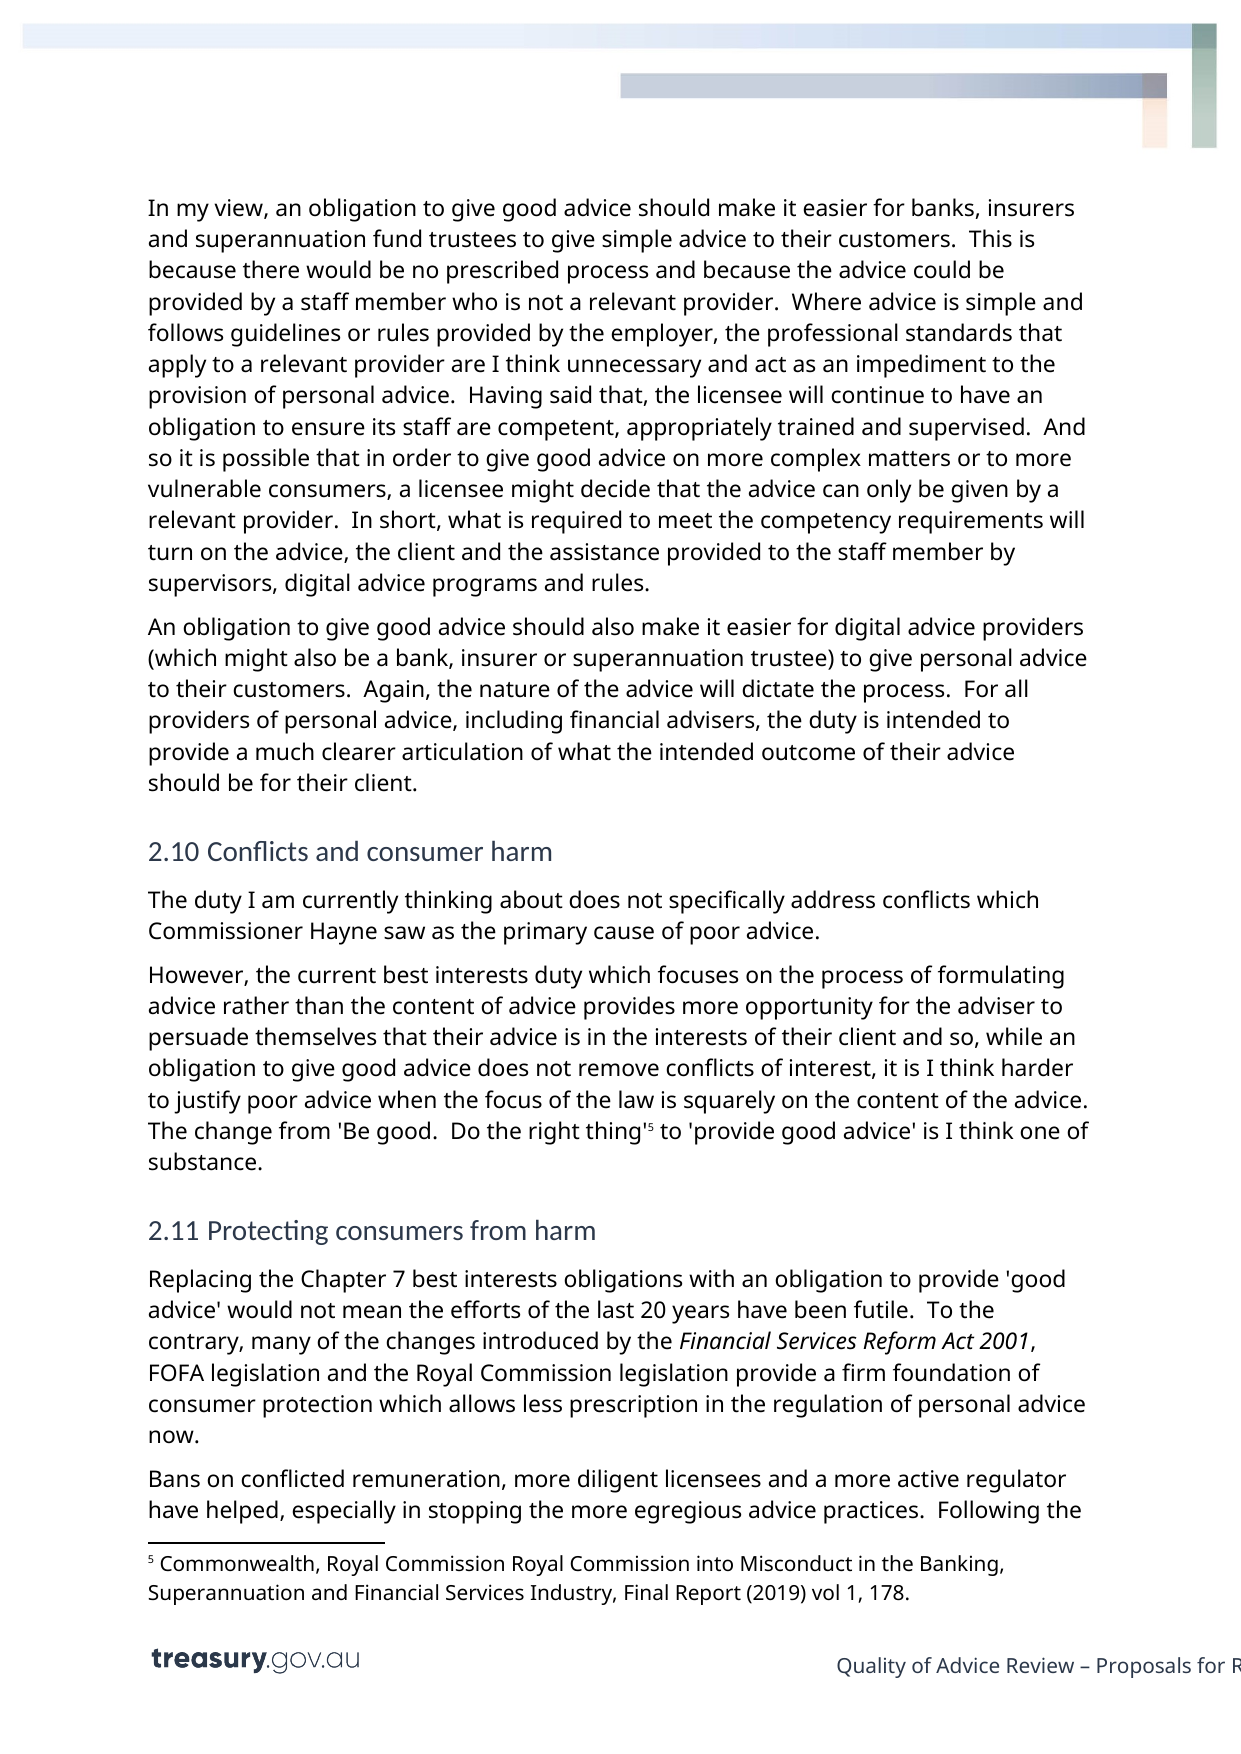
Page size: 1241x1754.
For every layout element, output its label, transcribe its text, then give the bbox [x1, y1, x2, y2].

subtitle Conflicts and consumer harm [148, 823, 1092, 871]
text An obligation to give good advice should also make it easier for digital advice providers (which might also be a bank, insurer or superannuation trustee) to give personal advice to their customers. Again, the nature of the advice will dictate the process. For all providers of personal advice, including financial advisers, the duty is intended to provide a much clearer articulation of what the intended outcome of their advice should be for their client. [148, 611, 1092, 798]
text The duty I am currently thinking about does not specifically address conflicts which Commissioner Hayne saw as the primary cause of poor advice. [148, 884, 1092, 946]
text Replacing the Chapter 7 best interests obligations with an obligation to provide 'good advice' would not mean the efforts of the last 20 years have been futile. To the contrary, many of the changes introduced by the Financial Services Reform Act 2001, FOFA legislation and the Royal Commission legislation provide a firm foundation of consumer protection which allows less prescription in the regulation of personal advice now. [148, 1263, 1092, 1450]
subtitle Protecting consumers from harm [148, 1202, 1092, 1250]
picture [147, 1641, 365, 1674]
picture [0, 0, 1241, 172]
text In my view, an obligation to give good advice should make it easier for banks, insurers and superannuation fund trustees to give simple advice to their customers. This is because there would be no prescribed process and because the advice could be provided by a staff member who is not a relevant provider. Where advice is simple and follows guidelines or rules provided by the employer, the professional standards that apply to a relevant provider are I think unnecessary and act as an impediment to the provision of personal advice. Having said that, the licensee will continue to have an obligation to ensure its staff are competent, appropriately trained and supervised. And so it is possible that in order to give good advice on more complex matters or to more vulnerable consumers, a licensee might decide that the advice can only be given by a relevant provider. In short, what is required to meet the competency requirements will turn on the advice, the client and the assistance provided to the staff member by supervisors, digital advice programs and rules. [148, 192, 1092, 598]
text However, the current best interests duty which focuses on the process of formulating advice rather than the content of advice provides more opportunity for the adviser to persuade themselves that their advice is in the interests of their client and so, while an obligation to give good advice does not remove conflicts of interest, it is I think harder to justify poor advice when the focus of the law is squarely on the content of the advice. The change from 'Be good. Do the right thing' to 'provide good advice' is I think one of substance. [148, 959, 1092, 1177]
